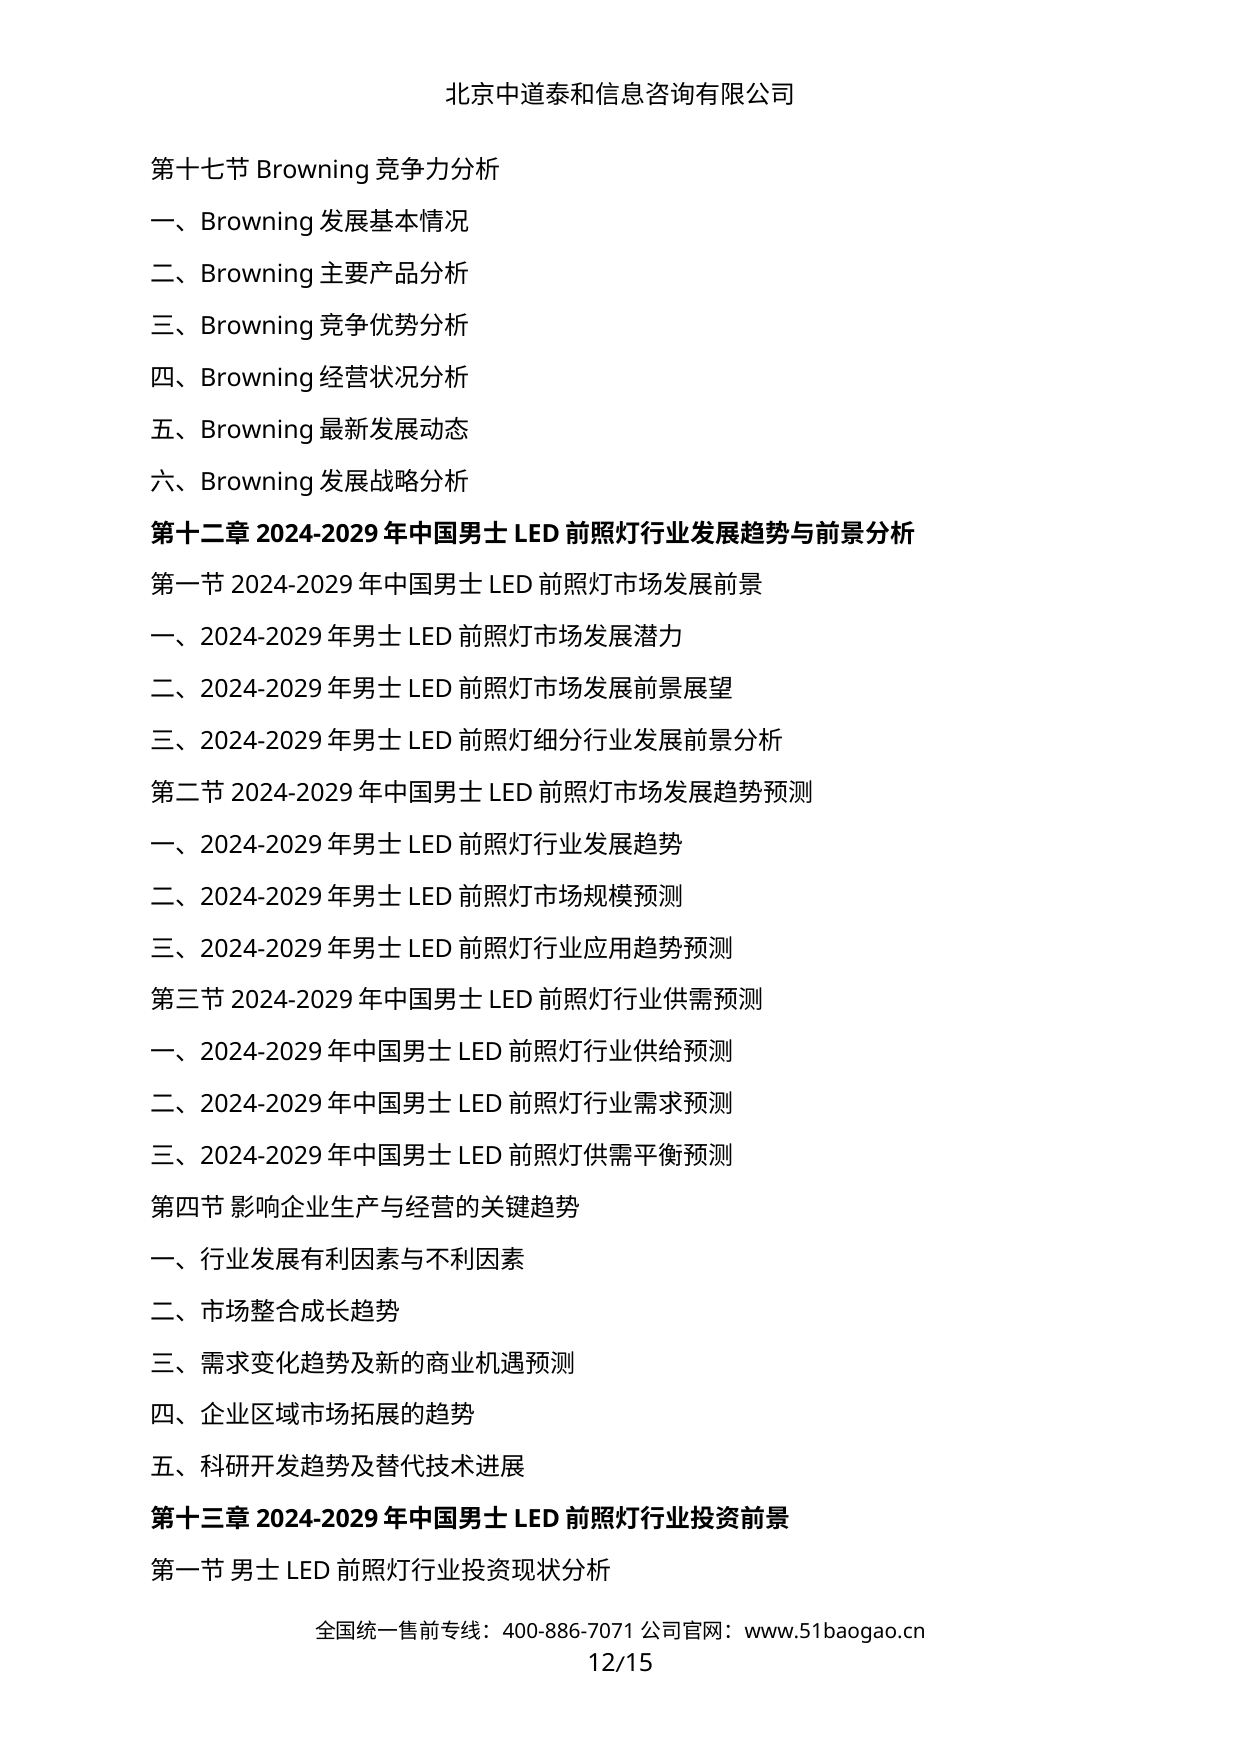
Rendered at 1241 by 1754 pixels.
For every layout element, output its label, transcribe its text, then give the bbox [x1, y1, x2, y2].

text 四、Browning经营状况分析 [150, 357, 1090, 394]
text 第十二章 2024-2029年中国男士LED前照灯行业发展趋势与前景分析 [150, 513, 1090, 549]
text 三、Browning竞争优势分析 [150, 306, 1090, 342]
text 二、市场整合成长趋势 [150, 1291, 1090, 1327]
text 五、Browning最新发展动态 [150, 409, 1090, 446]
text 三、2024-2029年中国男士LED前照灯供需平衡预测 [150, 1136, 1090, 1172]
text 三、2024-2029年男士LED前照灯行业应用趋势预测 [150, 928, 1090, 964]
text 第四节 影响企业生产与经营的关键趋势 [150, 1187, 1090, 1224]
text 一、2024-2029年男士LED前照灯行业发展趋势 [150, 824, 1090, 861]
text 第三节 2024-2029年中国男士LED前照灯行业供需预测 [150, 980, 1090, 1016]
text 五、科研开发趋势及替代技术进展 [150, 1447, 1090, 1483]
text 二、2024-2029年中国男士LED前照灯行业需求预测 [150, 1084, 1090, 1120]
text 一、行业发展有利因素与不利因素 [150, 1239, 1090, 1276]
text 一、2024-2029年中国男士LED前照灯行业供给预测 [150, 1032, 1090, 1068]
text 第十七节 Browning竞争力分析 [150, 150, 1090, 186]
text 第一节 男士LED前照灯行业投资现状分析 [150, 1551, 1090, 1587]
text 一、2024-2029年男士LED前照灯市场发展潜力 [150, 617, 1090, 653]
text 三、需求变化趋势及新的商业机遇预测 [150, 1343, 1090, 1379]
text 一、Browning发展基本情况 [150, 202, 1090, 238]
text 六、Browning发展战略分析 [150, 461, 1090, 497]
text 二、2024-2029年男士LED前照灯市场规模预测 [150, 876, 1090, 912]
text 第二节 2024-2029年中国男士LED前照灯市场发展趋势预测 [150, 772, 1090, 809]
text 第一节 2024-2029年中国男士LED前照灯市场发展前景 [150, 565, 1090, 601]
text 二、Browning主要产品分析 [150, 254, 1090, 290]
text 四、企业区域市场拓展的趋势 [150, 1395, 1090, 1431]
text 三、2024-2029年男士LED前照灯细分行业发展前景分析 [150, 721, 1090, 757]
text 二、2024-2029年男士LED前照灯市场发展前景展望 [150, 669, 1090, 705]
text 第十三章 2024-2029年中国男士LED前照灯行业投资前景 [150, 1499, 1090, 1535]
